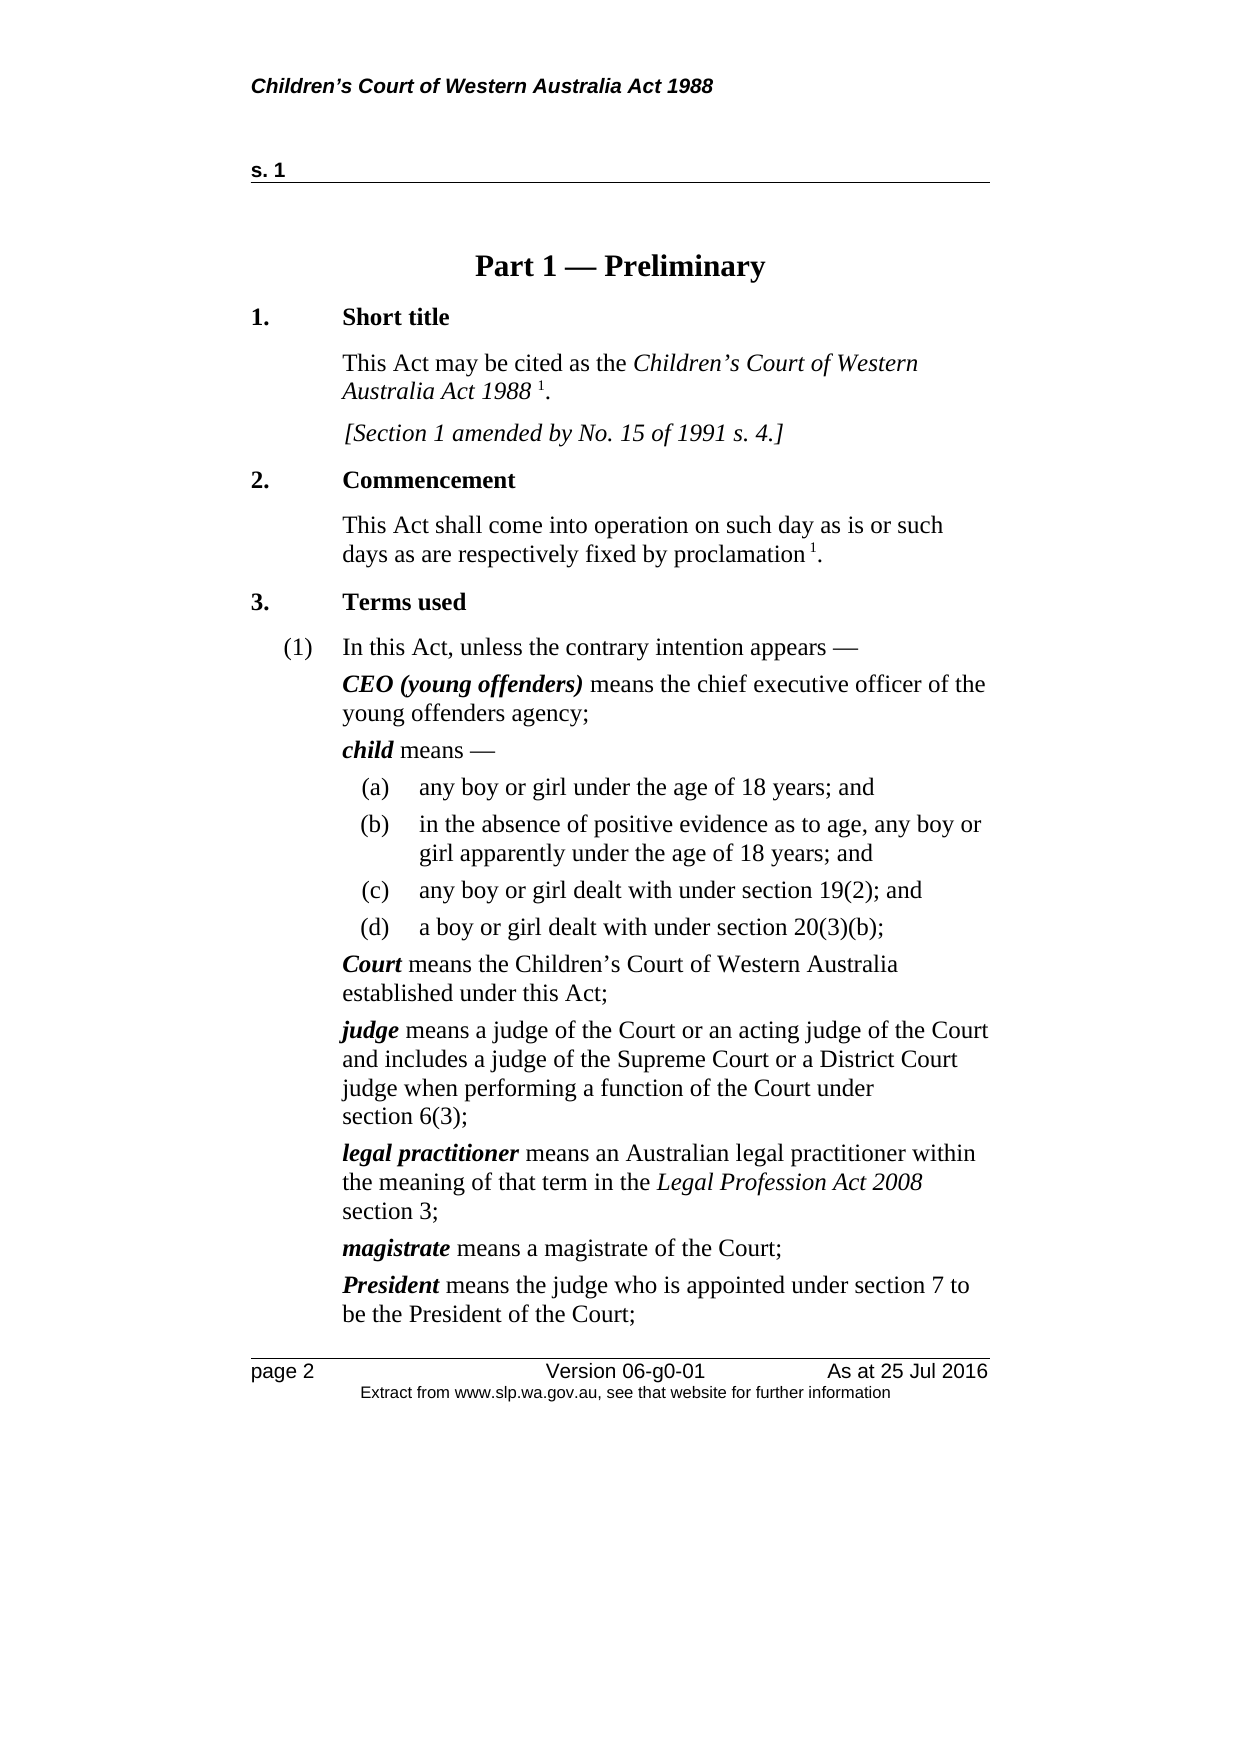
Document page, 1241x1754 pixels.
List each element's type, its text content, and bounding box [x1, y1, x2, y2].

text This Act shall come into operation on such day as is or such days as are respectively fixed by proclamation 1. [251, 511, 990, 568]
text (c) any boy or girl dealt with under section 19(2); and [251, 875, 990, 904]
text [Section 1 amended by No. 15 of 1991 s. 4.] [251, 418, 990, 446]
subtitle 1. Short title [251, 302, 990, 331]
text judge means a judge of the Court or an acting judge of the Court and includes a judge of the Supreme Court or a District Court judge when performing a function of the Court under section 6(3); [251, 1015, 990, 1130]
text President means the judge who is appointed under section 7 to be the President of the Court; [251, 1270, 990, 1328]
text (b) in the absence of positive evidence as to age, any boy or girl apparently under the age of 18 years; and [251, 809, 990, 867]
text (1) In this Act, unless the contrary intention appears — [251, 632, 990, 661]
text child means — [251, 735, 990, 764]
text (d) a boy or girl dealt with under section 20(3)(b); [251, 912, 990, 941]
subtitle 3. Terms used [251, 587, 990, 616]
subtitle 2. Commencement [251, 465, 990, 494]
subtitle Part 1 — Preliminary [251, 247, 990, 283]
text legal practitioner means an Australian legal practitioner within the meaning of that term in the Legal Profession Act 2008 section 3; [251, 1138, 990, 1225]
text CEO (young offenders) means the chief executive officer of the young offenders agency; [251, 669, 990, 727]
text magistrate means a magistrate of the Court; [251, 1233, 990, 1262]
text This Act may be cited as the Children’s Court of Western Australia Act 1988 1. [251, 348, 990, 405]
text Court means the Children’s Court of Western Australia established under this Act; [251, 949, 990, 1007]
text (a) any boy or girl under the age of 18 years; and [251, 772, 990, 801]
